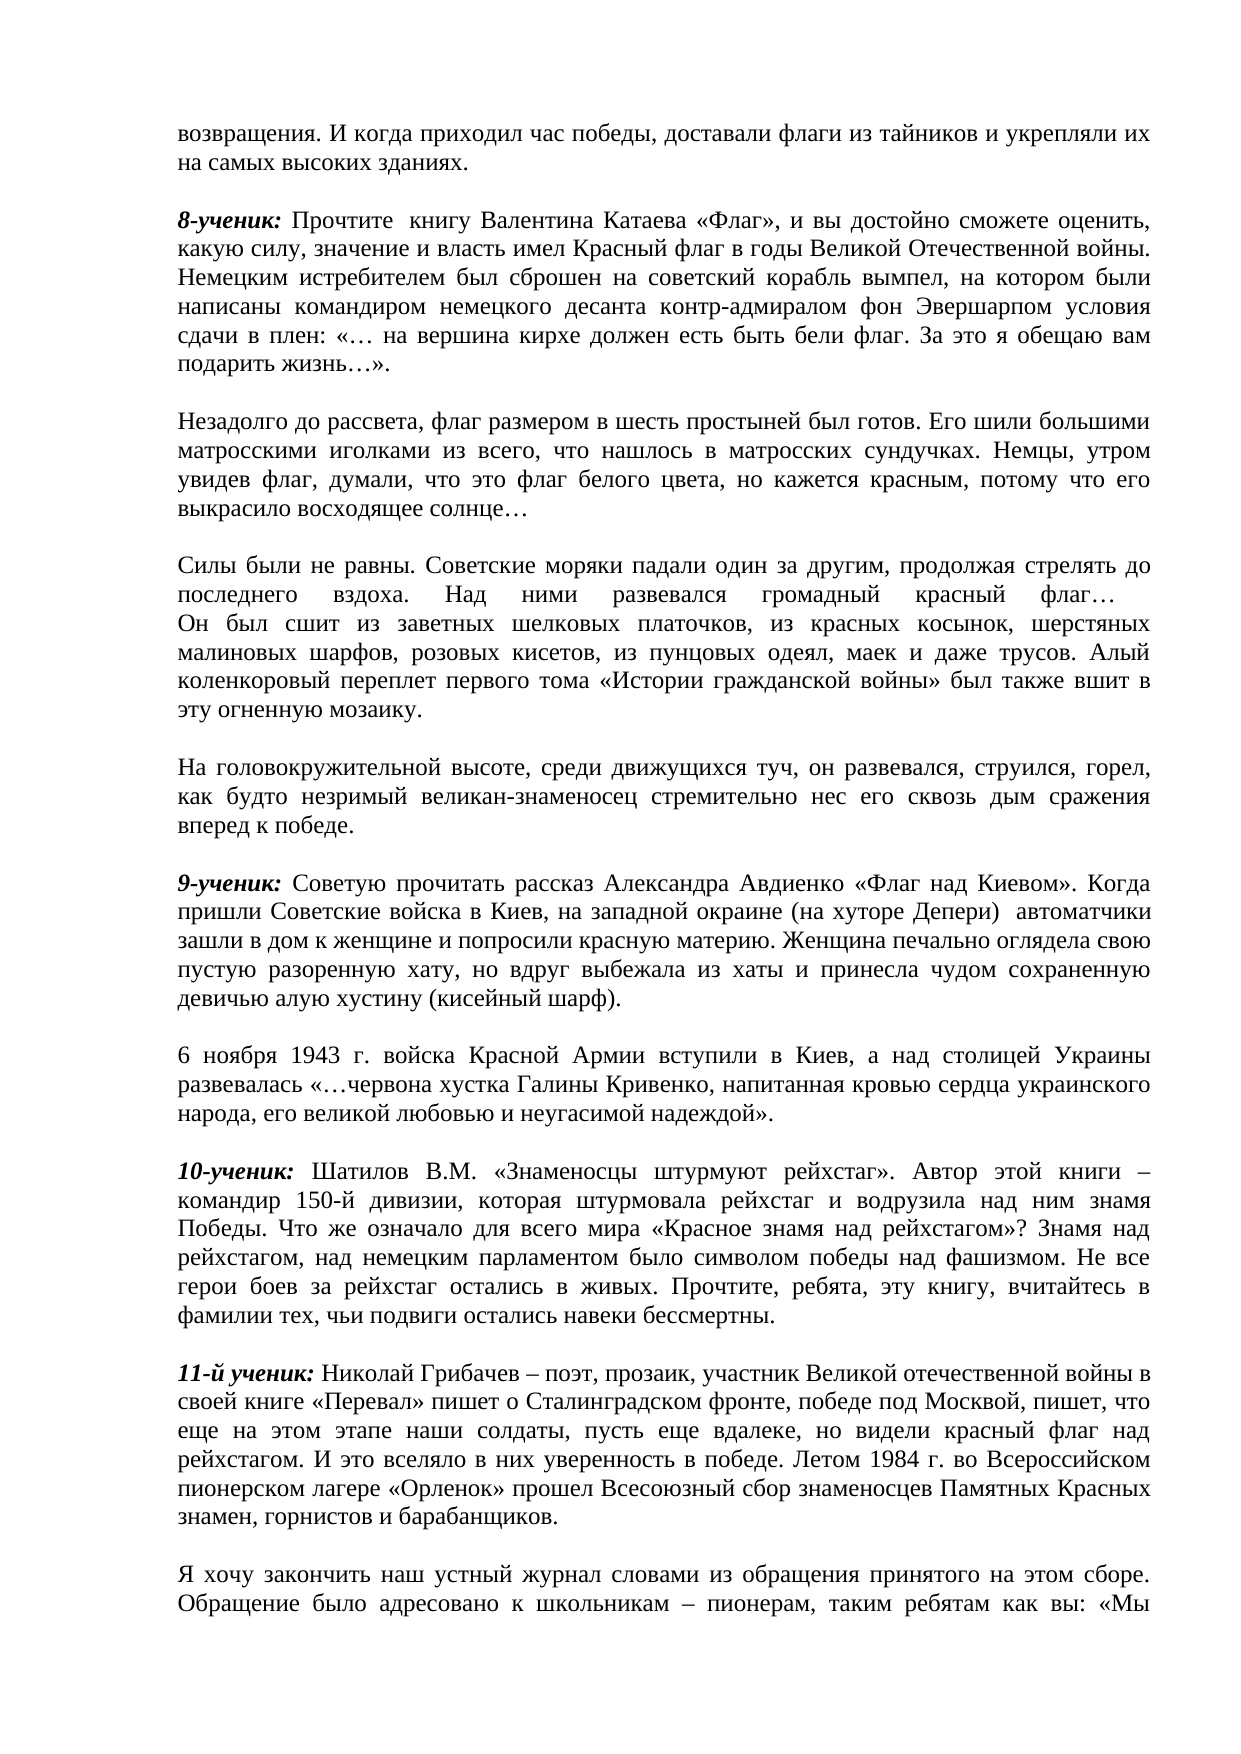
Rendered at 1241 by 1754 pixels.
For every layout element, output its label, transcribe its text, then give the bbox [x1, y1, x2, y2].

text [177, 1559, 1152, 1617]
text Незадолго до рассвета, флаг размером в шесть простыней был готов. Его шили большими матросскими иголками из всего, что нашлось в матросских сундучках. Немцы, утром увидев флаг, думали, что это флаг белого цвета, но кажется красным, потому что его выкрасило восходящее солнце… [177, 406, 1152, 521]
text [177, 118, 1152, 176]
text 11-й ученик: Николай Грибачев – поэт, прозаик, участник Великой отечественной войны в своей книге «Перевал» пишет о Сталинградском фронте, победе под Москвой, пишет, что еще на этом этапе наши солдаты, пусть еще вдалеке, но видели красный флаг над рейхстагом. И это вселяло в них уверенность в победе. Летом 1984 г. во Всероссийском пионерском лагере «Орленок» прошел Всесоюзный сбор знаменосцев Памятных Красных знамен, горнистов и барабанщиков. [177, 1358, 1152, 1530]
text 10-ученик: Шатилов В.М. «Знаменосцы штурмуют рейхстаг». Автор этой книги – командир 150-й дивизии, которая штурмовала рейхстаг и водрузила над ним знамя Победы. Что же означало для всего мира «Красное знамя над рейхстагом»? Знамя над рейхстагом, над немецким парламентом было символом победы над фашизмом. Не все герои боев за рейхстаг остались в живых. Прочтите, ребята, эту книгу, вчитайтесь в фамилии тех, чьи подвиги остались навеки бессмертны. [177, 1156, 1152, 1328]
text 6 ноября 1943 г. войска Красной Армии вступили в Киев, а над столицей Украины развевалась «…червона хустка Галины Кривенко, напитанная кровью сердца украинского народа, его великой любовью и неугасимой надеждой». [177, 1041, 1152, 1127]
text На головокружительной высоте, среди движущихся туч, он развевался, струился, горел, как будто незримый великан-знаменосец стремительно нес его сквозь дым сражения вперед к победе. [177, 752, 1152, 838]
text Силы были не равны. Советские моряки падали один за другим, продолжая стрелять до последнего вздоха. Над ними развевался громадный красный флаг… Он был сшит из заветных шелковых платочков, из красных косынок, шерстяных малиновых шарфов, розовых кисетов, из пунцовых одеял, маек и даже трусов. Алый коленкоровый переплет первого тома «Истории гражданской войны» был также вшит в эту огненную мозаику. [177, 551, 1152, 723]
text 9-ученик: Советую прочитать рассказ Александра Авдиенко «Флаг над Киевом». Когда пришли Советские войска в Киев, на западной окраине (на хуторе Депери) автоматчики зашли в дом к женщине и попросили красную материю. Женщина печально оглядела свою пустую разоренную хату, но вдруг выбежала из хаты и принесла чудом сохраненную девичью алую хустину (кисейный шарф). [177, 868, 1152, 1011]
text 8-ученик: Прочтите книгу Валентина Катаева «Флаг», и вы достойно сможете оценить, какую силу, значение и власть имел Красный флаг в годы Великой Отечественной войны. Немецким истребителем был сброшен на советский корабль вымпел, на котором были написаны командиром немецкого десанта контр-адмиралом фон Эвершарпом условия сдачи в плен: «… на вершина кирхе должен есть быть бели флаг. За это я обещаю вам подарить жизнь…». [177, 205, 1152, 377]
